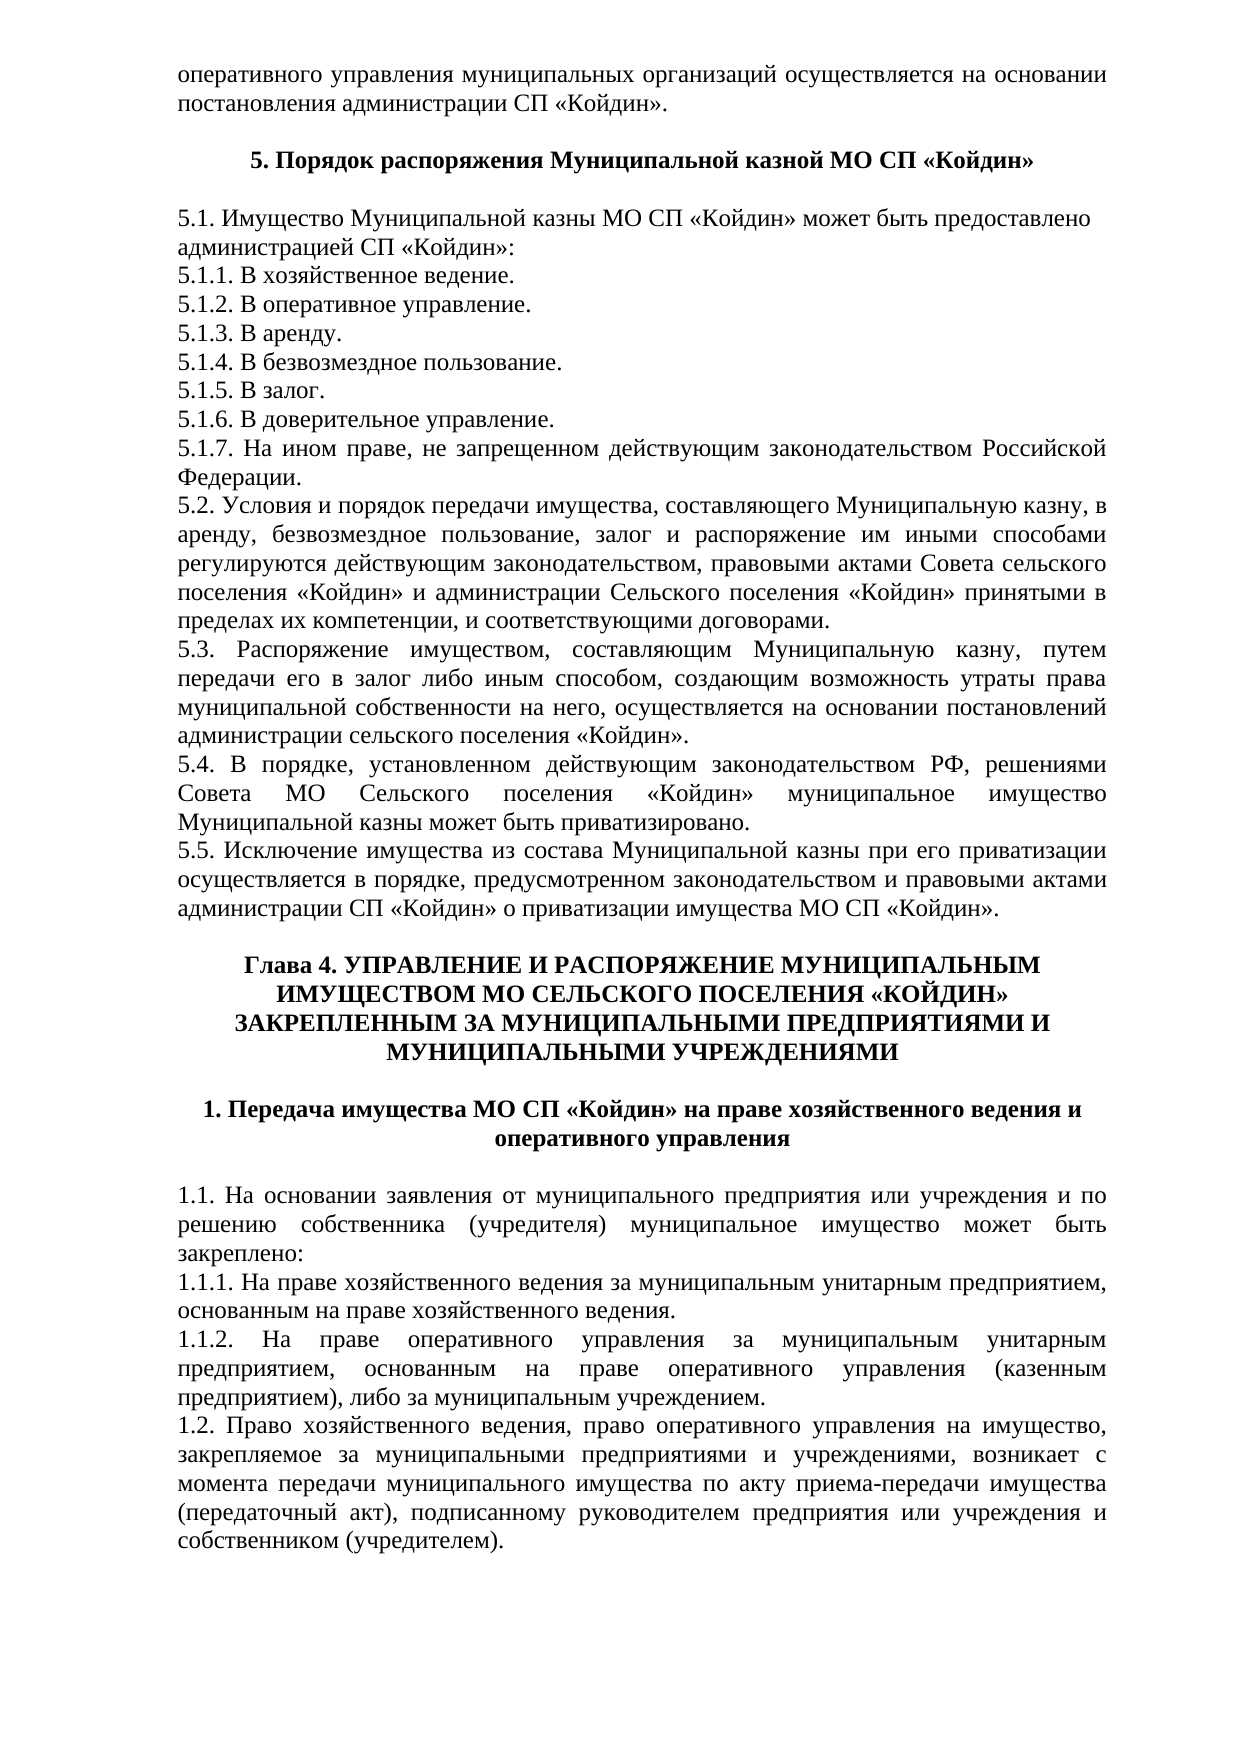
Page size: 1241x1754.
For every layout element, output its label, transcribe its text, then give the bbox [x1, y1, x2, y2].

text 1.1.2. На праве оперативного управления за муниципальным унитарным предприятием, основанным на праве оперативного управления (казенным предприятием), либо за муниципальным учреждением. [177, 1324, 1107, 1410]
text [177, 59, 1107, 117]
text 1.1.1. На праве хозяйственного ведения за муниципальным унитарным предприятием, основанным на праве хозяйственного ведения. [177, 1267, 1107, 1324]
text 5.4. В порядке, установленном действующим законодательством РФ, решениями Совета МО Сельского поселения «Койдин» муниципальное имущество Муниципальной казны может быть приватизировано. [177, 749, 1107, 835]
text 1.2. Право хозяйственного ведения, право оперативного управления на имущество, закрепляемое за муниципальными предприятиями и учреждениями, возникает с момента передачи муниципального имущества по акту приема-передачи имущества (передаточный акт), подписанному руководителем предприятия или учреждения и собственником (учредителем). [177, 1410, 1107, 1554]
text 5.1.2. В оперативное управление. [177, 289, 1107, 318]
text 5.1.1. В хозяйственное ведение. [177, 260, 1107, 289]
text 5.2. Условия и порядок передачи имущества, составляющего Муниципальную казну, в аренду, безвозмездное пользование, залог и распоряжение им иными способами регулируются действующим законодательством, правовыми актами Совета сельского поселения «Койдин» и администрации Сельского поселения «Койдин» принятыми в пределах их компетенции, и соответствующими договорами. [177, 490, 1107, 634]
text 5.1.3. В аренду. [177, 318, 1107, 347]
text 1. Передача имущества МО СП «Койдин» на праве хозяйственного ведения и оперативного управления [177, 1094, 1107, 1152]
text 1.1. На основании заявления от муниципального предприятия или учреждения и по решению собственника (учредителя) муниципальное имущество может быть закреплено: [177, 1180, 1107, 1267]
text Глава 4. УПРАВЛЕНИЕ И РАСПОРЯЖЕНИЕ МУНИЦИПАЛЬНЫМ ИМУЩЕСТВОМ МО СЕЛЬСКОГО ПОСЕЛЕНИЯ «КОЙДИН» ЗАКРЕПЛЕННЫМ ЗА МУНИЦИПАЛЬНЫМИ ПРЕДПРИЯТИЯМИ И МУНИЦИПАЛЬНЫМИ УЧРЕЖДЕНИЯМИ [177, 950, 1107, 1065]
text 5.1.5. В залог. [177, 375, 1107, 404]
text 5.1.6. В доверительное управление. [177, 404, 1107, 433]
text 5. Порядок распоряжения Муниципальной казной МО СП «Койдин» [177, 145, 1107, 174]
text 5.1. Имущество Муниципальной казны МО СП «Койдин» может быть предоставлено администрацией СП «Койдин»: [177, 203, 1107, 260]
text 5.1.7. На ином праве, не запрещенном действующим законодательством Российской Федерации. [177, 433, 1107, 490]
text 5.3. Распоряжение имуществом, составляющим Муниципальную казну, путем передачи его в залог либо иным способом, создающим возможность утраты права муниципальной собственности на него, осуществляется на основании постановлений администрации сельского поселения «Койдин». [177, 634, 1107, 749]
text 5.1.4. В безвозмездное пользование. [177, 347, 1107, 375]
text 5.5. Исключение имущества из состава Муниципальной казны при его приватизации осуществляется в порядке, предусмотренном законодательством и правовыми актами администрации СП «Койдин» о приватизации имущества МО СП «Койдин». [177, 835, 1107, 922]
